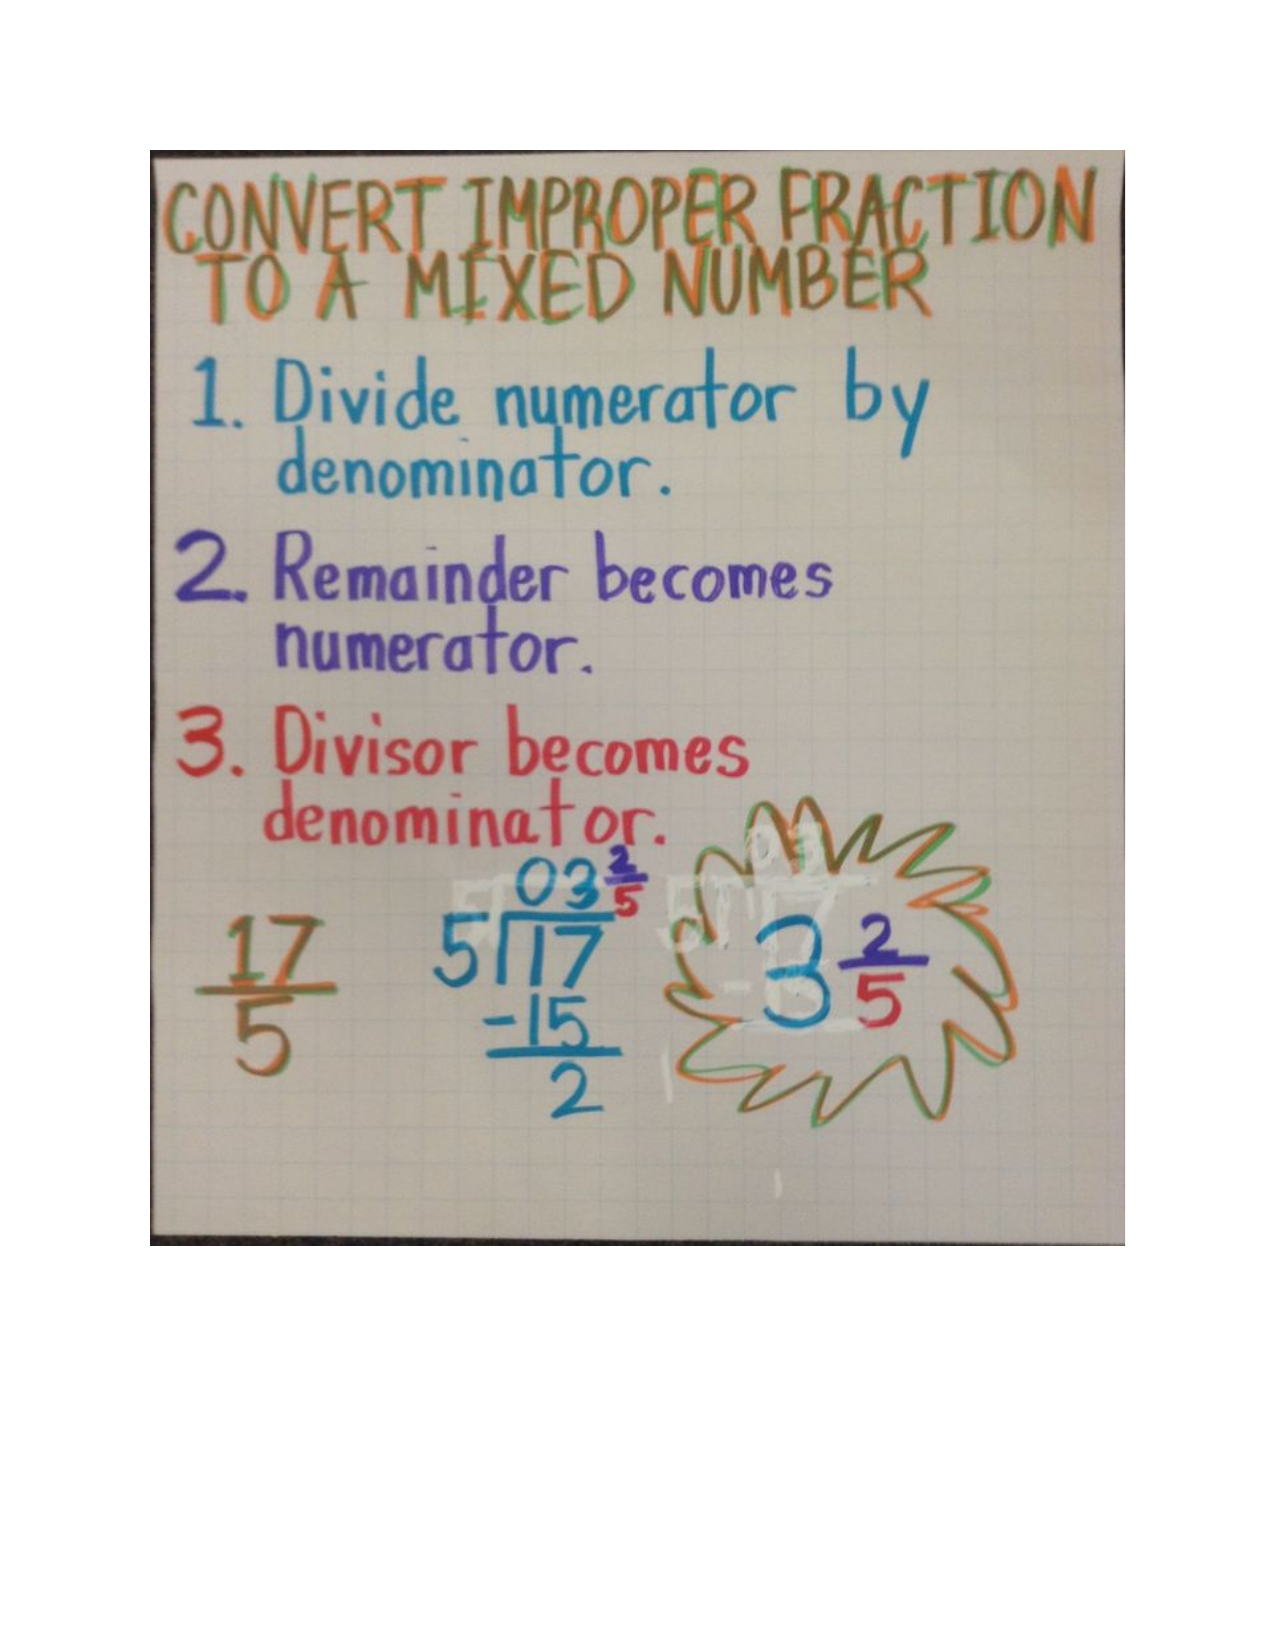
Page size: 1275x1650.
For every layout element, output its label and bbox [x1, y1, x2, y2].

picture [150, 150, 1125, 1246]
